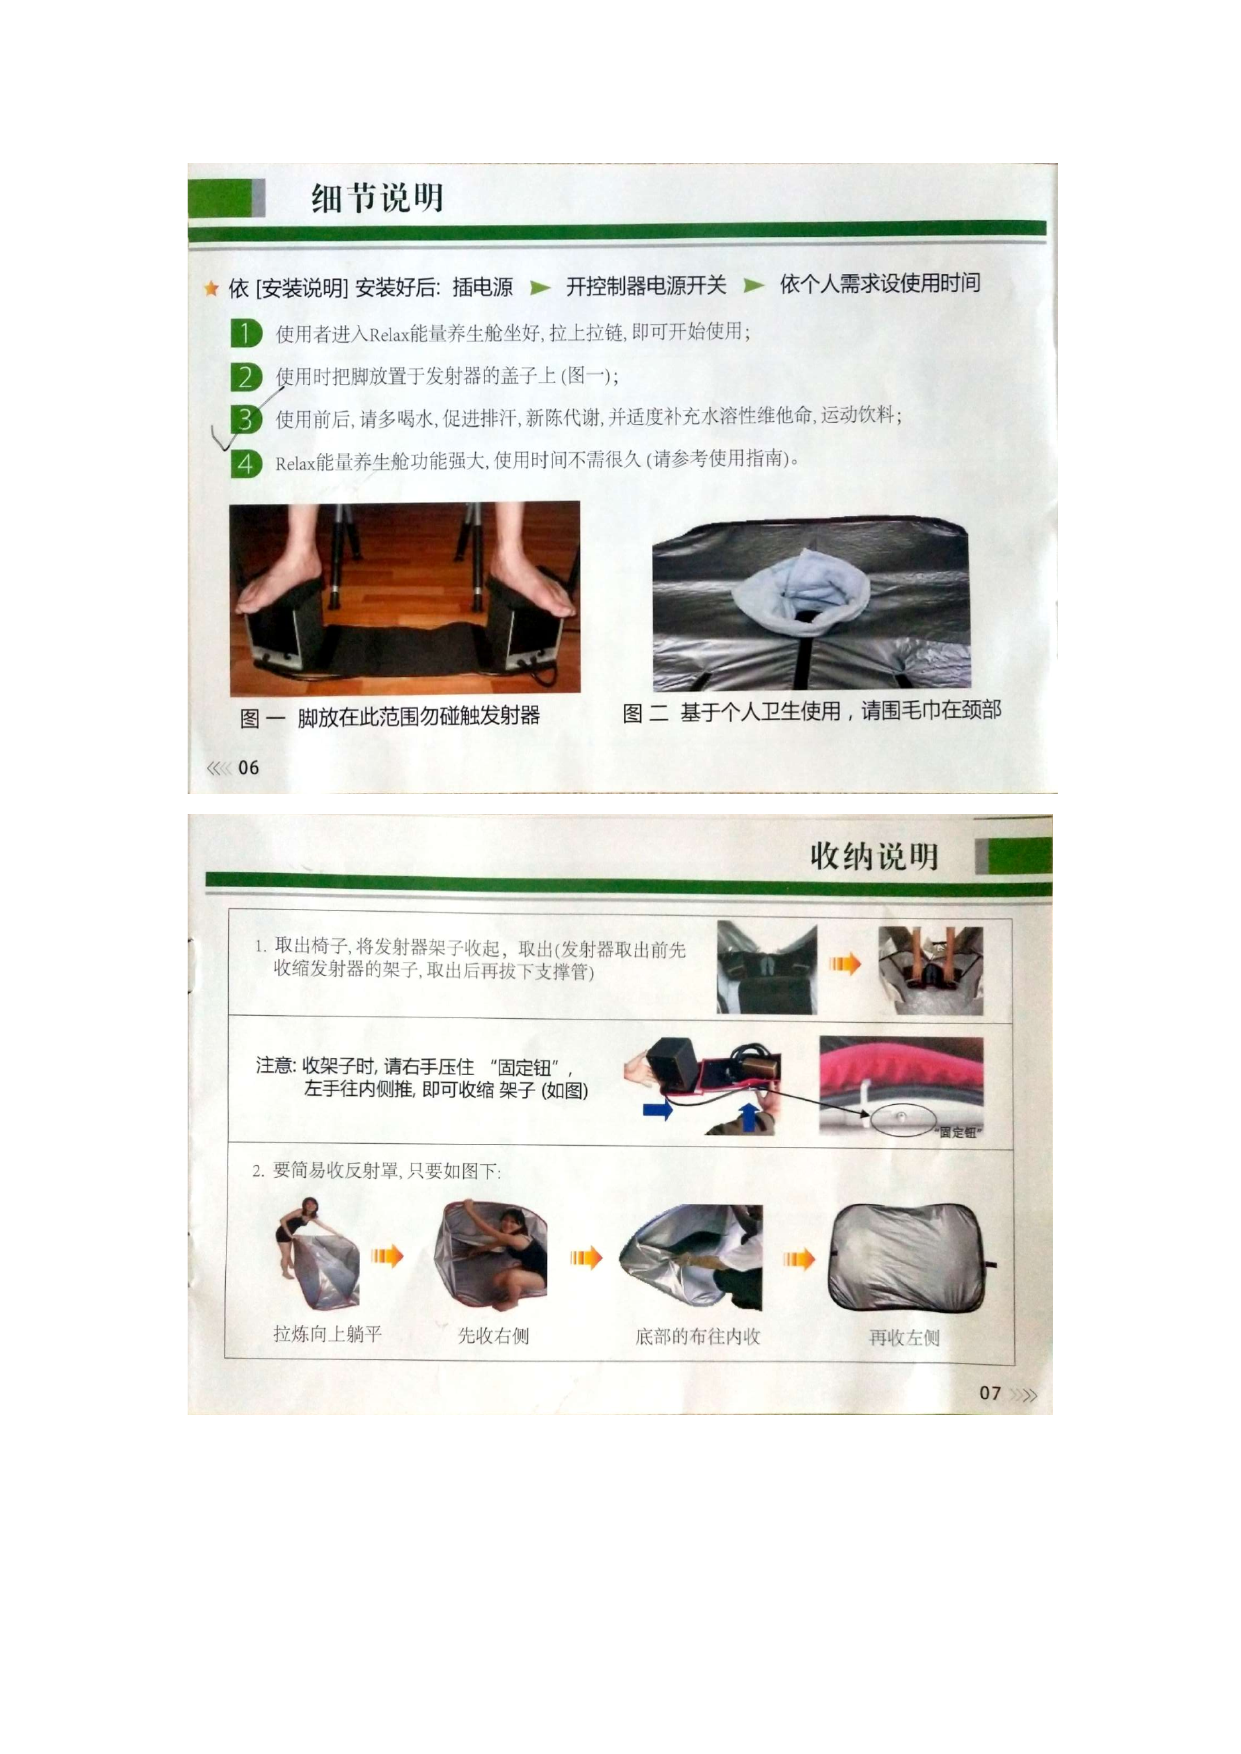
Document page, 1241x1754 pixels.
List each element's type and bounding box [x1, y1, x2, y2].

picture [189, 814, 1053, 1415]
picture [189, 163, 1057, 794]
